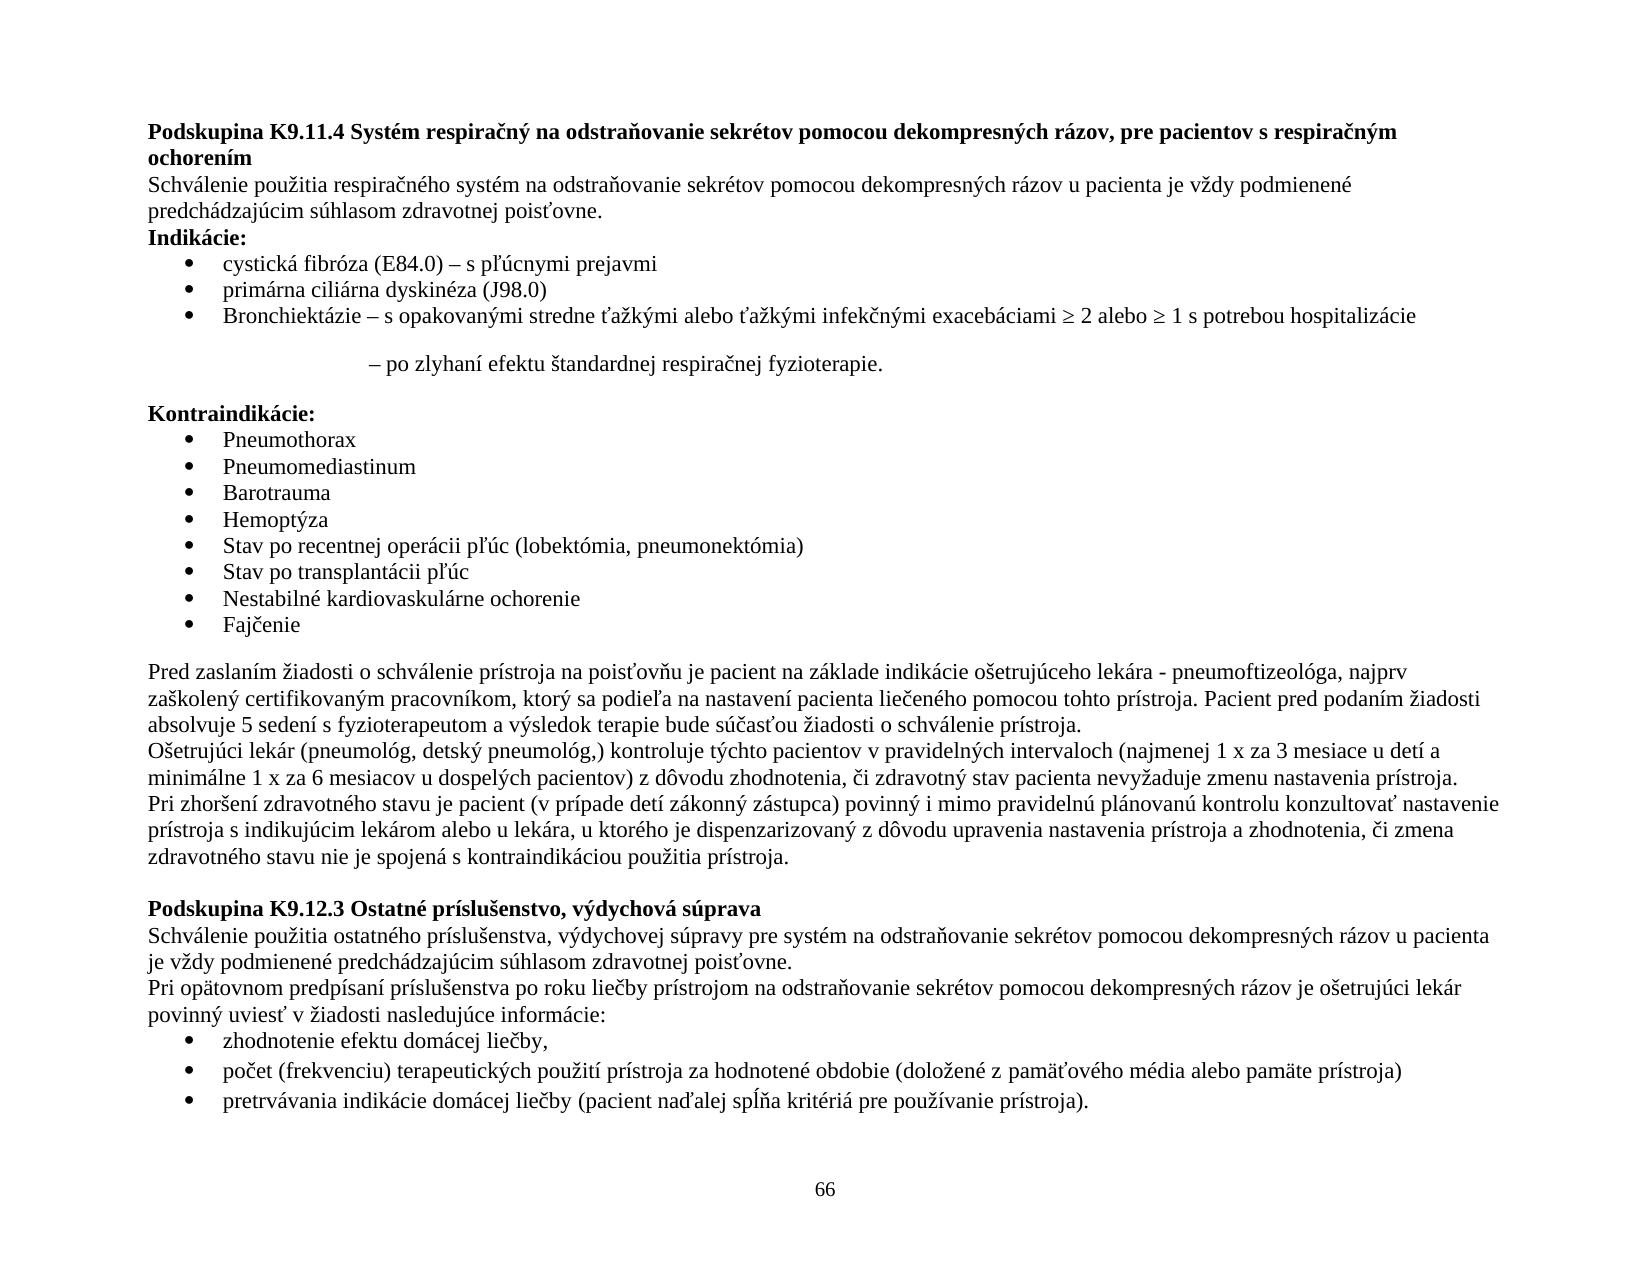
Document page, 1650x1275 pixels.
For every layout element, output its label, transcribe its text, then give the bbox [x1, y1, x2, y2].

text Indikácie: [148, 223, 1502, 250]
list Fajčenie [185, 611, 1502, 637]
text Schválenie použitia ostatného príslušenstva, výdychovej súpravy pre systém na odstraňovanie sekrétov pomocou dekompresných rázov u pacienta je vždy podmienené predchádzajúcim súhlasom zdravotnej poisťovne. [148, 922, 1502, 974]
list cystická fibróza (E84.0) – s pľúcnymi prejavmi [185, 250, 1502, 276]
list primárna ciliárna dyskinéza (J98.0) [185, 276, 1502, 303]
list Bronchiektázie – s opakovanými stredne ťažkými alebo ťažkými infekčnými exacebáciami ≥ 2 alebo ≥ 1 s potrebou hospitalizácie [185, 303, 1502, 329]
text Schválenie použitia respiračného systém na odstraňovanie sekrétov pomocou dekompresných rázov u pacienta je vždy podmienené predchádzajúcim súhlasom zdravotnej poisťovne. [148, 171, 1502, 223]
list zhodnotenie efektu domácej liečby, [185, 1027, 1502, 1053]
text Podskupina K9.12.3 Ostatné príslušenstvo, výdychová súprava [148, 895, 1502, 922]
text Ošetrujúci lekár (pneumológ, detský pneumológ,) kontroluje týchto pacientov v pravidelných intervaloch (najmenej 1 x za 3 mesiace u detí a minimálne 1 x za 6 mesiacov u dospelých pacientov) z dôvodu zhodnotenia, či zdravotný stav pacienta nevyžaduje zmenu nastavenia prístroja. [148, 737, 1502, 790]
list Stav po transplantácii pľúc [185, 558, 1502, 585]
list Pneumothorax [185, 427, 1502, 453]
list Hemoptýza [185, 506, 1502, 532]
text Pri zhoršení zdravotného stavu je pacient (v prípade detí zákonný zástupca) povinný i mimo pravidelnú plánovanú kontrolu konzultovať nastavenie prístroja s indikujúcim lekárom alebo u lekára, u ktorého je dispenzarizovaný z dôvodu upravenia nastavenia prístroja a zhodnotenia, či zmena zdravotného stavu nie je spojená s kontraindikáciou použitia prístroja. [148, 790, 1502, 869]
list Stav po recentnej operácii pľúc (lobektómia, pneumonektómia) [185, 532, 1502, 558]
text Pred zaslaním žiadosti o schválenie prístroja na poisťovňu je pacient na základe indikácie ošetrujúceho lekára - pneumoftizeológa, najprv zaškolený certifikovaným pracovníkom, ktorý sa podieľa na nastavení pacienta liečeného pomocou tohto prístroja. Pacient pred podaním žiadosti absolvuje 5 sedení s fyzioterapeutom a výsledok terapie bude súčasťou žiadosti o schválenie prístroja. [148, 658, 1502, 737]
list počet (frekvenciu) terapeutických použití prístroja za hodnotené obdobie (doložené z pamäťového média alebo pamäte prístroja) [185, 1057, 1502, 1084]
text Kontraindikácie: [148, 400, 1502, 427]
text Podskupina K9.11.4 Systém respiračný na odstraňovanie sekrétov pomocou dekompresných rázov, pre pacientov s respiračným ochorením [148, 118, 1502, 171]
list Pneumomediastinum [185, 453, 1502, 479]
list pretrvávania indikácie domácej liečby (pacient naďalej spĺňa kritériá pre používanie prístroja). [185, 1088, 1502, 1114]
list Nestabilné kardiovaskulárne ochorenie [185, 585, 1502, 611]
list Barotrauma [185, 479, 1502, 506]
text – po zlyhaní efektu štandardnej respiračnej fyzioterapie. [295, 350, 1502, 376]
text Pri opätovnom predpísaní príslušenstva po roku liečby prístrojom na odstraňovanie sekrétov pomocou dekompresných rázov je ošetrujúci lekár povinný uviesť v žiadosti nasledujúce informácie: [148, 974, 1502, 1027]
